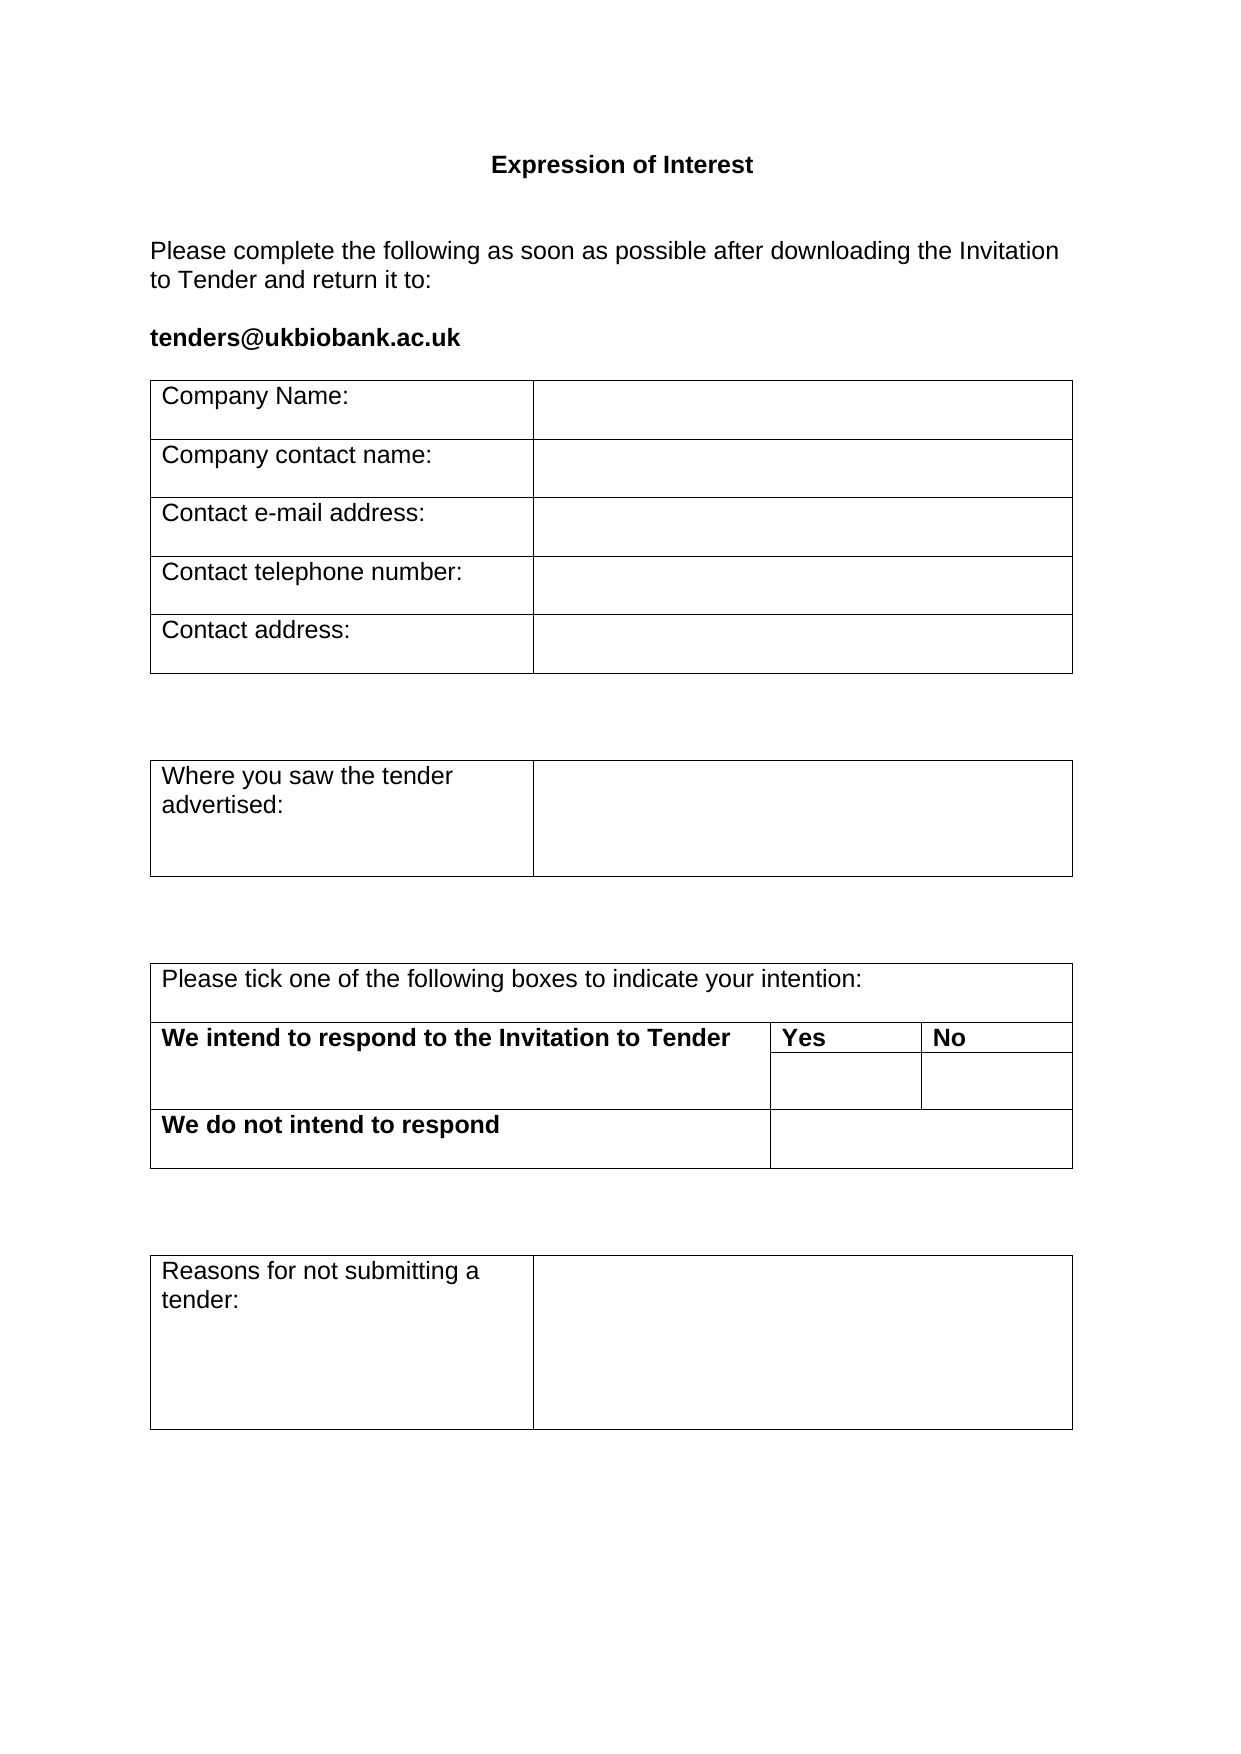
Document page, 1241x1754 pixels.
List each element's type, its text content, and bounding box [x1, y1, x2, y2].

table_cell [534, 615, 1072, 673]
table_header Please tick one of the following boxes to indicate your intention: [151, 964, 1072, 1022]
table_cell Contact e-mail address: [151, 498, 533, 556]
text Please complete the following as soon as possible after downloading the Invitation to Tender and return it to: [150, 236, 1087, 294]
text Expression of Interest [150, 150, 1087, 179]
table_cell [922, 1053, 1072, 1109]
table_header [534, 761, 1072, 876]
table_header [534, 381, 1072, 438]
table_cell Contact telephone number: [151, 557, 533, 614]
text tenders@ukbiobank.ac.uk [150, 322, 1181, 351]
table_cell [534, 557, 1072, 614]
table_cell Contact address: [151, 615, 533, 673]
table_cell [534, 440, 1072, 497]
table_cell [771, 1110, 1072, 1168]
table_cell [771, 1053, 921, 1109]
table_cell Yes [771, 1023, 921, 1052]
table_cell We intend to respond to the Invitation to Tender [151, 1023, 770, 1109]
table_header [534, 1256, 1072, 1428]
table_cell Company contact name: [151, 440, 533, 497]
table_header Where you saw the tender advertised: [151, 761, 533, 876]
table_cell [534, 498, 1072, 556]
table_header Company Name: [151, 381, 533, 438]
table_cell We do not intend to respond [151, 1110, 770, 1168]
table_header Reasons for not submitting a tender: [151, 1256, 533, 1428]
table_cell No [922, 1023, 1072, 1052]
